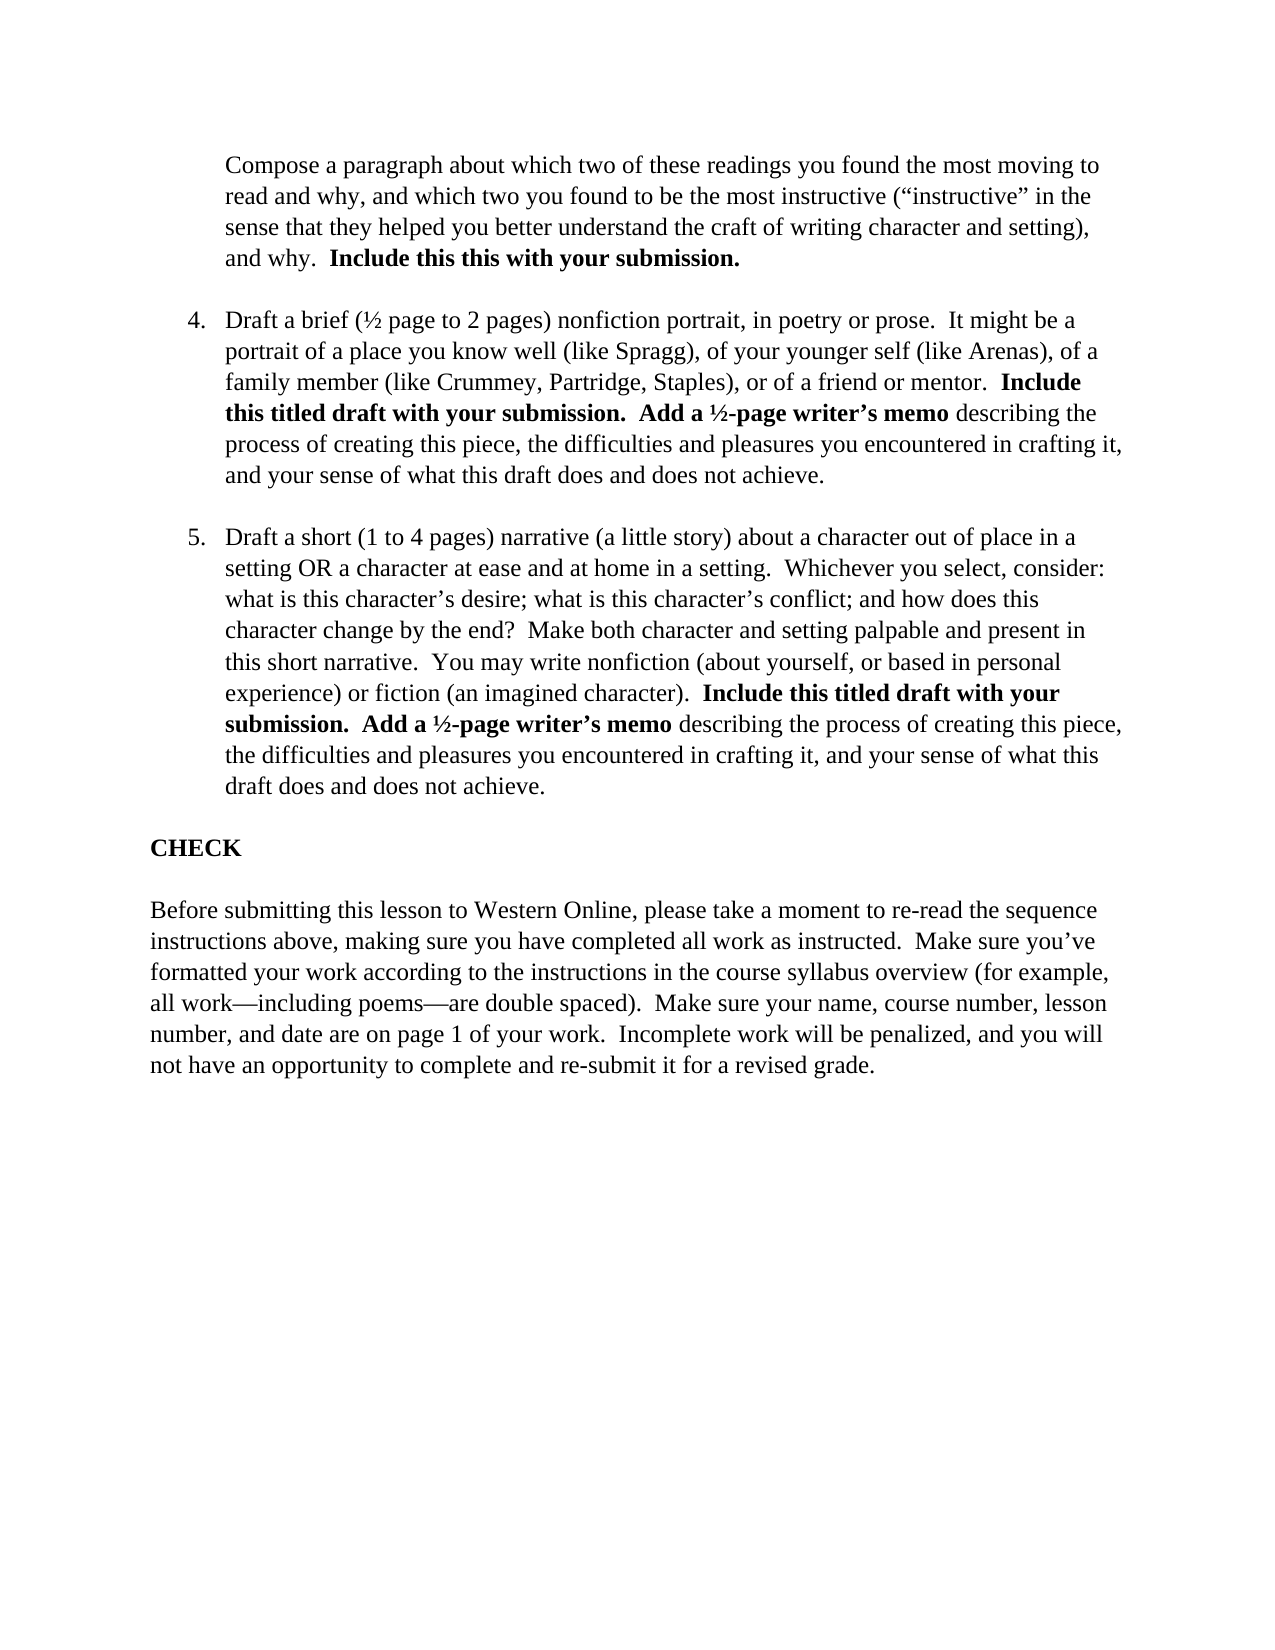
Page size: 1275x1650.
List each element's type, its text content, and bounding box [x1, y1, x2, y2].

text CHECK [150, 833, 1125, 862]
list Compose a paragraph about which two of these readings you found the most moving to read and why, and which two you found to be the most instructive (“instructive” in the sense that they helped you better understand the craft of writing character and setting), and why. Include this this with your submission. [225, 150, 1125, 272]
list Draft a brief (½ page to 2 pages) nonfiction portrait, in poetry or prose. It might be a portrait of a place you know well (like Spragg), of your younger self (like Arenas), of a family member (like Crummey, Partridge, Staples), or of a friend or mentor. Include this titled draft with your submission. Add a ½-page writer’s memo describing the process of creating this piece, the difficulties and pleasures you encountered in crafting it, and your sense of what this draft does and does not achieve. [187, 305, 1125, 489]
text Before submitting this lesson to Western Online, please take a moment to re-read the sequence instructions above, making sure you have completed all work as instructed. Make sure you’ve formatted your work according to the instructions in the course syllabus overview (for example, all work—including poems—are double spaced). Make sure your name, course number, lesson number, and date are on page 1 of your work. Incomplete work will be penalized, and you will not have an opportunity to complete and re-submit it for a revised grade. [150, 895, 1125, 1079]
list Draft a short (1 to 4 pages) narrative (a little story) about a character out of place in a setting OR a character at ease and at home in a setting. Whichever you select, consider: what is this character’s desire; what is this character’s conflict; and how does this character change by the end? Make both character and setting palpable and present in this short narrative. You may write nonfiction (about yourself, or based in personal experience) or fiction (an imagined character). Include this titled draft with your submission. Add a ½-page writer’s memo describing the process of creating this piece, the difficulties and pleasures you encountered in crafting it, and your sense of what this draft does and does not achieve. [187, 522, 1125, 799]
